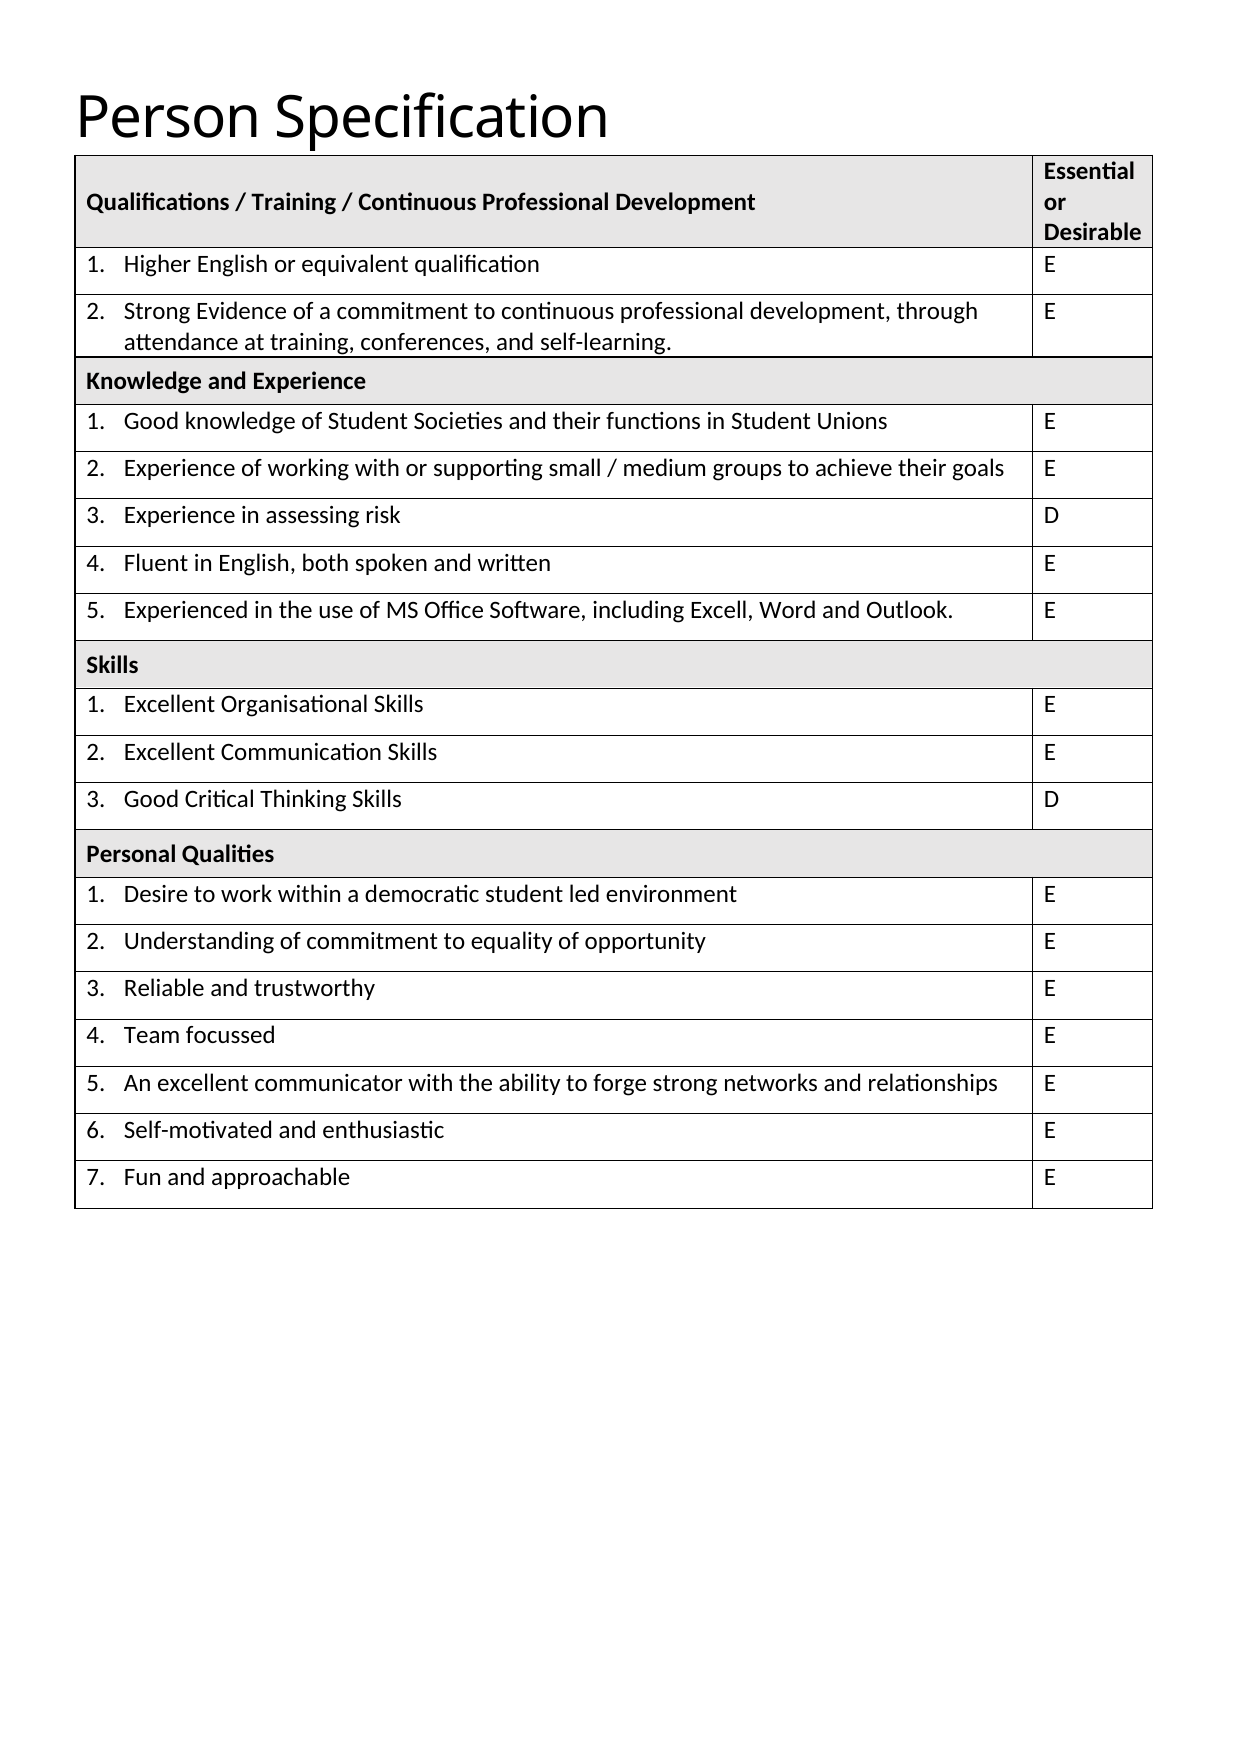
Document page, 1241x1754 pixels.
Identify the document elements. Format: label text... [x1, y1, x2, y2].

table_cell Knowledge and Experience [76, 358, 1152, 404]
table_cell Experience in assessing risk [76, 499, 1032, 546]
table_cell Strong Evidence of a commitment to continuous professional development, through attendance at training, conferences, and self-learning. [76, 295, 1032, 356]
table_cell E [1033, 1161, 1152, 1208]
table_cell E [1033, 547, 1152, 593]
title Person Specification [75, 75, 1165, 154]
table_header Qualifications / Training / Continuous Professional Development [76, 156, 1032, 247]
table_cell E [1033, 689, 1152, 735]
table_cell Self-motivated and enthusiastic [76, 1114, 1032, 1160]
table_cell Experienced in the use of MS Office Software, including Excell, Word and Outlook. [76, 594, 1032, 640]
table_cell Good knowledge of Student Societies and their functions in Student Unions [76, 405, 1032, 451]
table_cell Good Critical Thinking Skills [76, 783, 1032, 829]
table_cell E [1033, 736, 1152, 782]
table_cell E [1033, 405, 1152, 451]
table_cell E [1033, 452, 1152, 498]
table_cell D [1033, 499, 1152, 546]
table_cell Desire to work within a democratic student led environment [76, 878, 1032, 924]
table_cell Higher English or equivalent qualification [76, 248, 1032, 294]
table_cell E [1033, 295, 1152, 356]
table_cell E [1033, 878, 1152, 924]
table_cell Fluent in English, both spoken and written [76, 547, 1032, 593]
table_cell E [1033, 1067, 1152, 1113]
table_cell Excellent Communication Skills [76, 736, 1032, 782]
table_header Essential or Desirable [1033, 156, 1152, 247]
table_cell Fun and approachable [76, 1161, 1032, 1208]
table_cell E [1033, 1020, 1152, 1066]
table_cell E [1033, 972, 1152, 1018]
table_cell Team focussed [76, 1020, 1032, 1066]
table_cell E [1033, 248, 1152, 294]
table_cell Skills [76, 641, 1152, 687]
table_cell D [1033, 783, 1152, 829]
table_cell An excellent communicator with the ability to forge strong networks and relationships [76, 1067, 1032, 1113]
table_cell Understanding of commitment to equality of opportunity [76, 925, 1032, 971]
table_cell Reliable and trustworthy [76, 972, 1032, 1018]
table_cell E [1033, 1114, 1152, 1160]
table_cell Excellent Organisational Skills [76, 689, 1032, 735]
table_cell Experience of working with or supporting small / medium groups to achieve their goals [76, 452, 1032, 498]
table_cell E [1033, 594, 1152, 640]
table_cell E [1033, 925, 1152, 971]
table_cell Personal Qualities [76, 830, 1152, 877]
